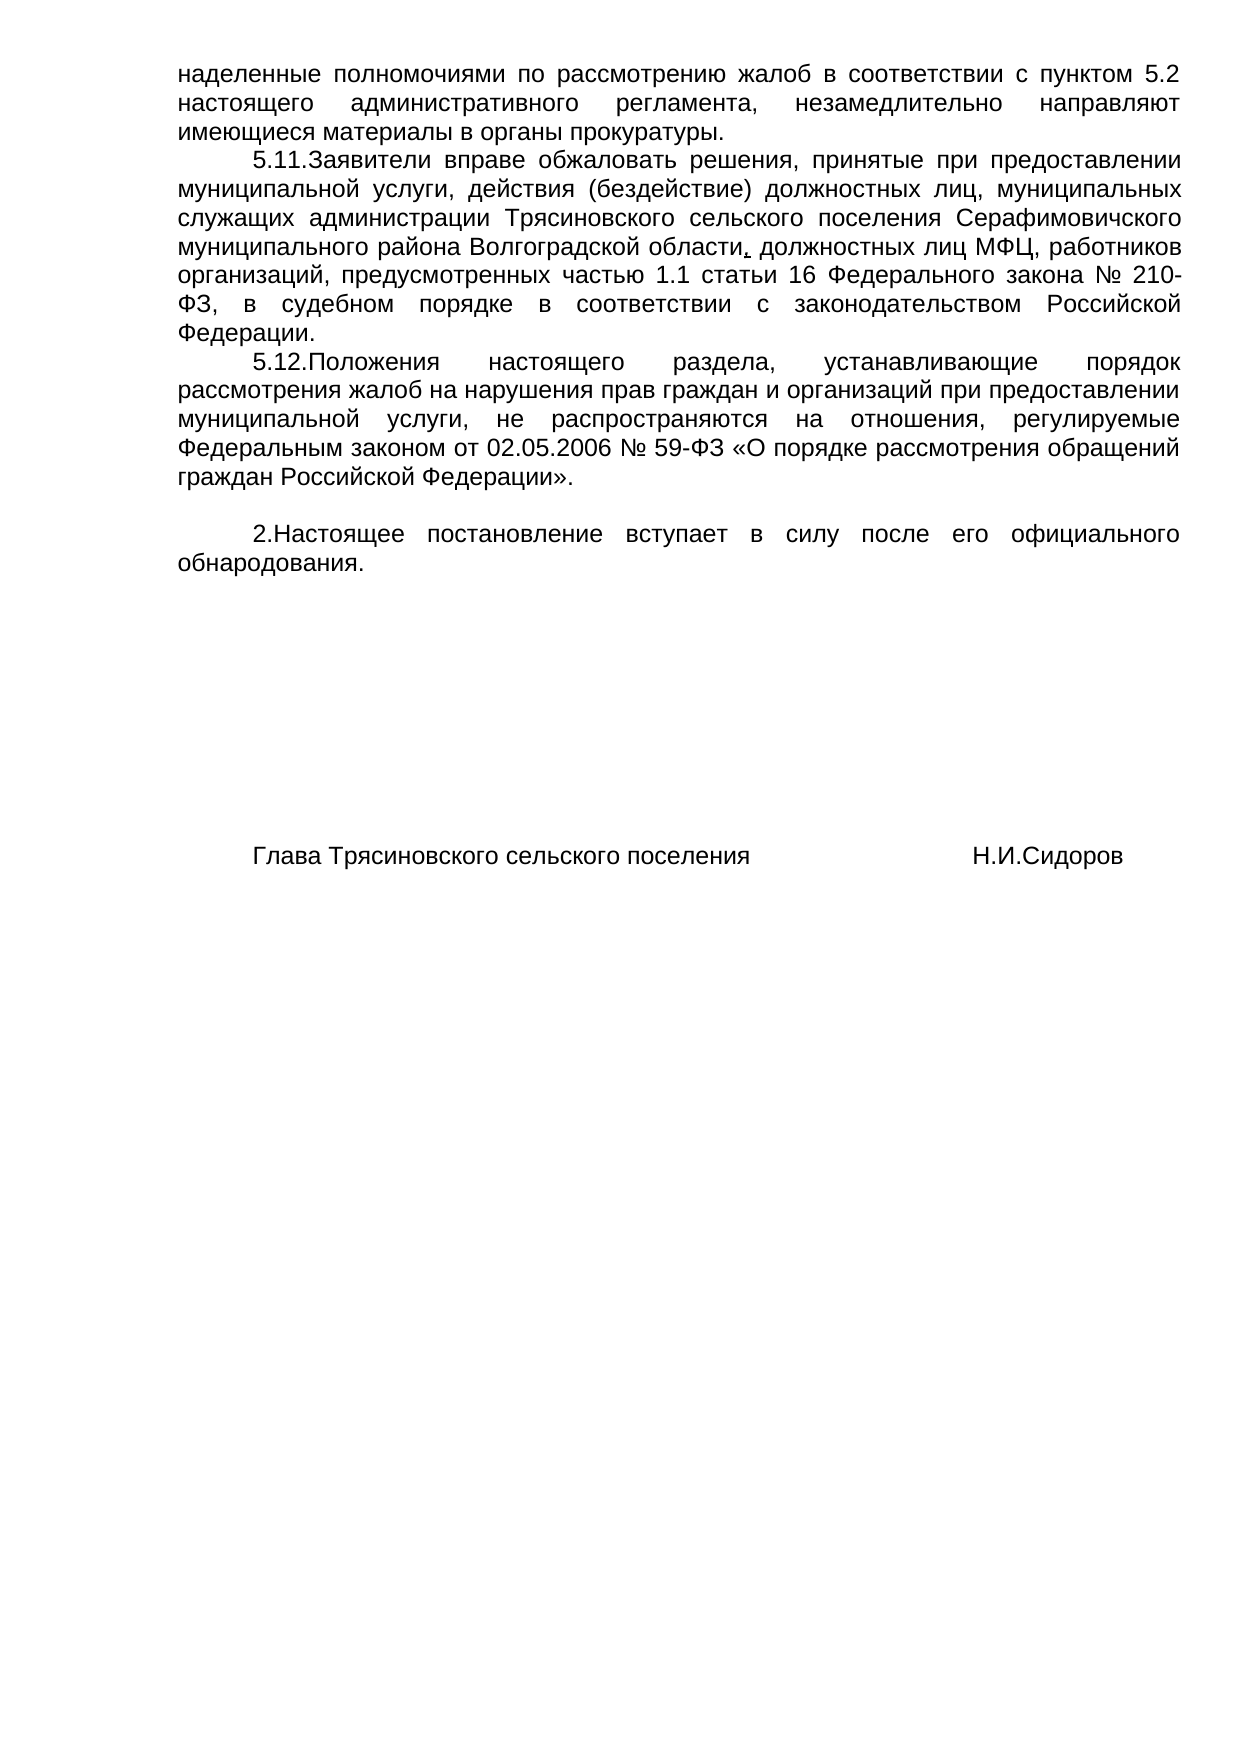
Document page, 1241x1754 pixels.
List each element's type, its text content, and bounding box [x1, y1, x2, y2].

text 5.11.Заявители вправе обжаловать решения, принятые при предоставлении муниципальной услуги, действия (бездействие) должностных лиц, муниципальных служащих администрации Трясиновского сельского поселения Серафимовичского муниципального района Волгоградской области, должностных лиц МФЦ, работников организаций, предусмотренных частью 1.1 статьи 16 Федерального закона № 210-ФЗ, в судебном порядке в соответствии с законодательством Российской Федерации. [177, 145, 1183, 347]
text 5.12.Положения настоящего раздела, устанавливающие порядок рассмотрения жалоб на нарушения прав граждан и организаций при предоставлении муниципальной услуги, не распространяются на отношения, регулируемые Федеральным законом от 02.05.2006 № 59-ФЗ «О порядке рассмотрения обращений граждан Российской Федерации». [177, 347, 1181, 490]
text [177, 59, 1181, 145]
list Глава Трясиновского сельского поселения Н.И.Сидоров [252, 841, 1181, 869]
text 2.Настоящее постановление вступает в силу после его официального обнародования. [177, 519, 1181, 577]
